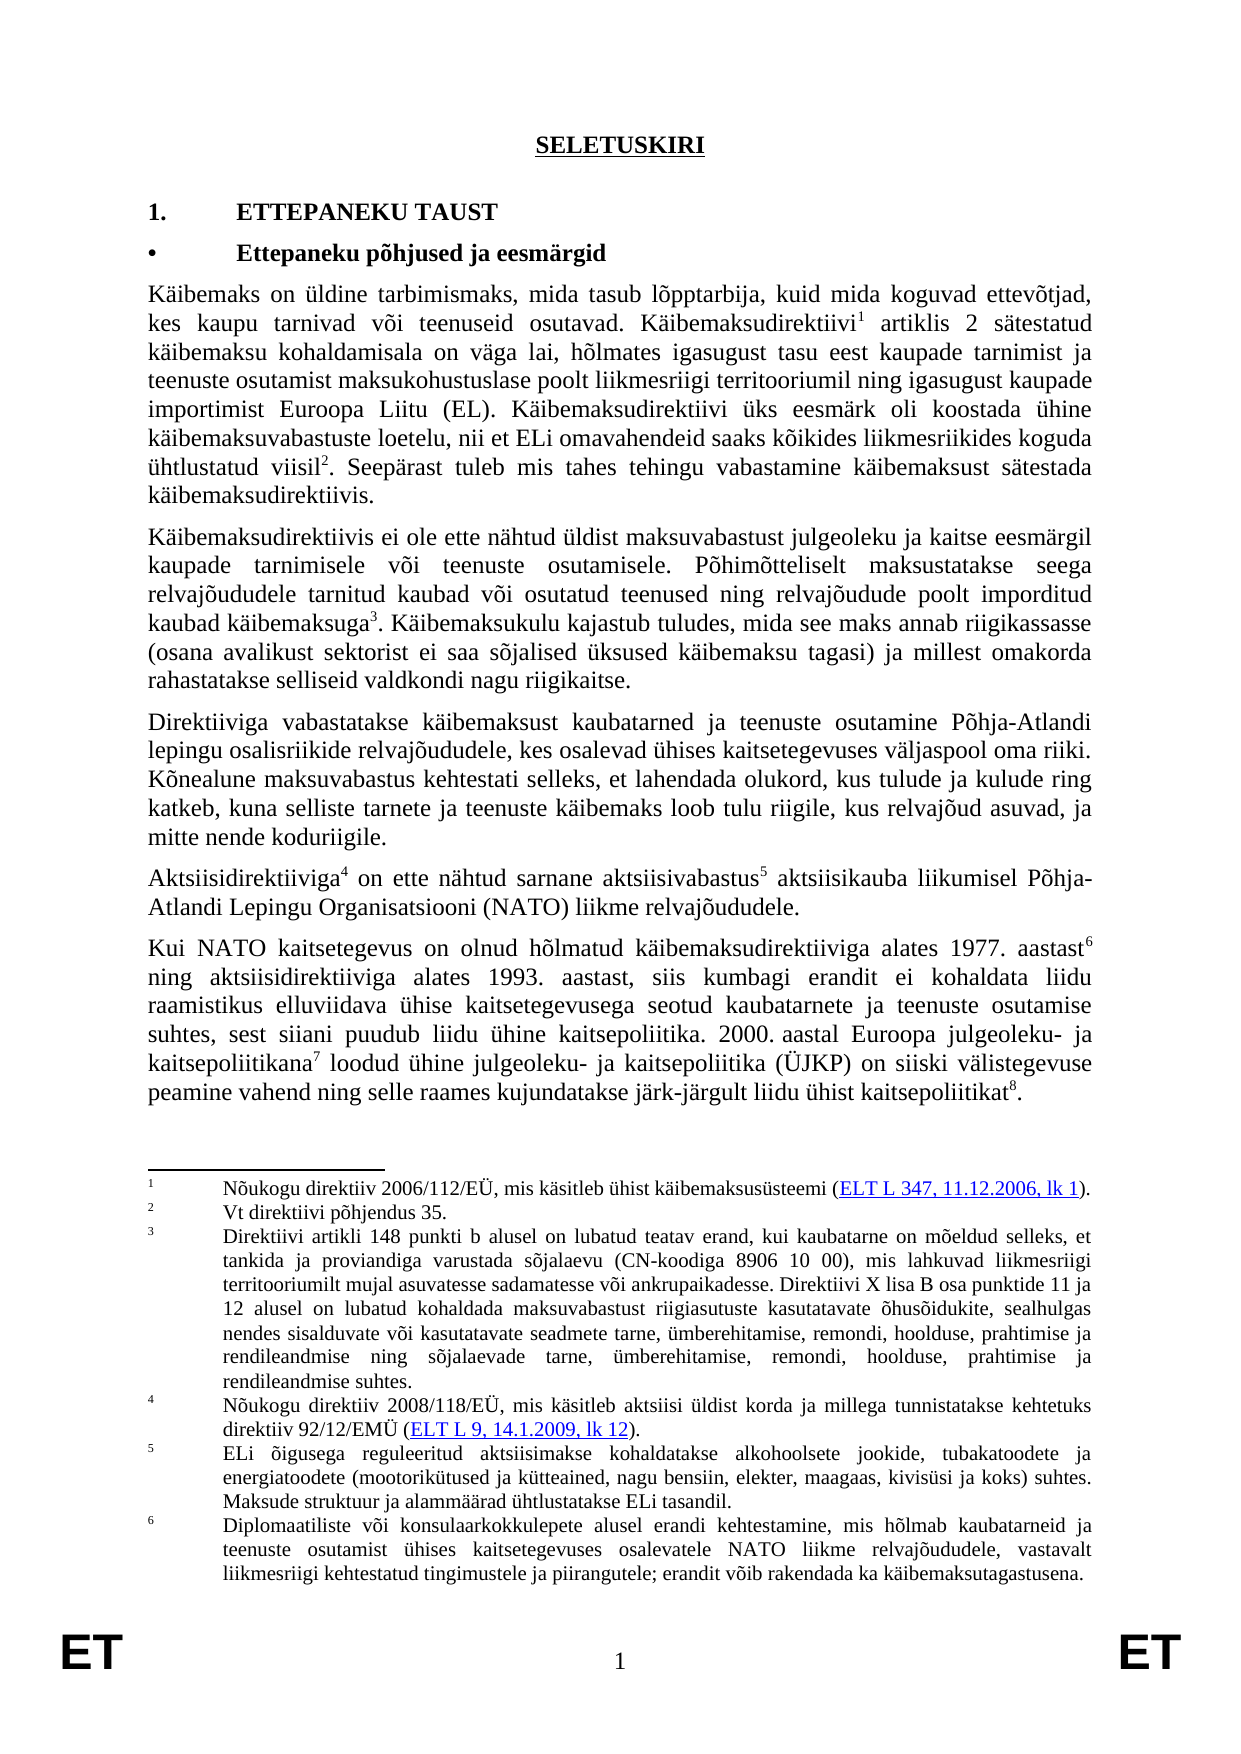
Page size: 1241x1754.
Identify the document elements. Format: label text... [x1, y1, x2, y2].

text Kui NATO kaitsetegevus on olnud hõlmatud käibemaksudirektiiviga alates 1977. aastast ning aktsiisidirektiiviga alates 1993. aastast, siis kumbagi erandit ei kohaldata liidu raamistikus elluviidava ühise kaitsetegevusega seotud kaubatarnete ja teenuste osutamise suhtes, sest siiani puudub liidu ühine kaitsepoliitika. 2000. aastal Euroopa julgeoleku- ja kaitsepoliitikana loodud ühine julgeoleku- ja kaitsepoliitika (ÜJKP) on siiski välistegevuse peamine vahend ning selle raames kujundatakse järk-järgult liidu ühist kaitsepoliitikat. [148, 933, 1093, 1106]
text Käibemaksudirektiivis ei ole ette nähtud üldist maksuvabastust julgeoleku ja kaitse eesmärgil kaupade tarnimisele või teenuste osutamisele. Põhimõtteliselt maksustatakse seega relvajõududele tarnitud kaubad või osutatud teenused ning relvajõudude poolt imporditud kaubad käibemaksuga. Käibemaksukulu kajastub tuludes, mida see maks annab riigikassasse (osana avalikust sektorist ei saa sõjalised üksused käibemaksu tagasi) ja millest omakorda rahastatakse selliseid valdkondi nagu riigikaitse. [148, 522, 1093, 694]
subtitle 1. ETTEPANEKU TAUST [148, 197, 1093, 226]
text SELETUSKIRI [148, 131, 1093, 159]
text Käibemaks on üldine tarbimismaks, mida tasub lõpptarbija, kuid mida koguvad ettevõtjad, kes kaupu tarnivad või teenuseid osutavad. Käibemaksudirektiivi artiklis 2 sätestatud käibemaksu kohaldamisala on väga lai, hõlmates igasugust tasu eest kaupade tarnimist ja teenuste osutamist maksukohustuslase poolt liikmesriigi territooriumil ning igasugust kaupade importimist Euroopa Liitu (EL). Käibemaksudirektiivi üks eesmärk oli koostada ühine käibemaksuvabastuste loetelu, nii et ELi omavahendeid saaks kõikides liikmesriikides koguda ühtlustatud viisil. Seepärast tuleb mis tahes tehingu vabastamine käibemaksust sätestada käibemaksudirektiivis. [148, 279, 1093, 509]
text Aktsiisidirektiiviga on ette nähtud sarnane aktsiisivabastus aktsiisikauba liikumisel Põhja-Atlandi Lepingu Organisatsiooni (NATO) liikme relvajõududele. [148, 863, 1093, 921]
subtitle • Ettepaneku põhjused ja eesmärgid [148, 238, 1093, 267]
text Direktiiviga vabastatakse käibemaksust kaubatarned ja teenuste osutamine Põhja-Atlandi lepingu osalisriikide relvajõududele, kes osalevad ühises kaitsetegevuses väljaspool oma riiki. Kõnealune maksuvabastus kehtestati selleks, et lahendada olukord, kus tulude ja kulude ring katkeb, kuna selliste tarnete ja teenuste käibemaks loob tulu riigile, kus relvajõud asuvad, ja mitte nende koduriigile. [148, 707, 1093, 851]
